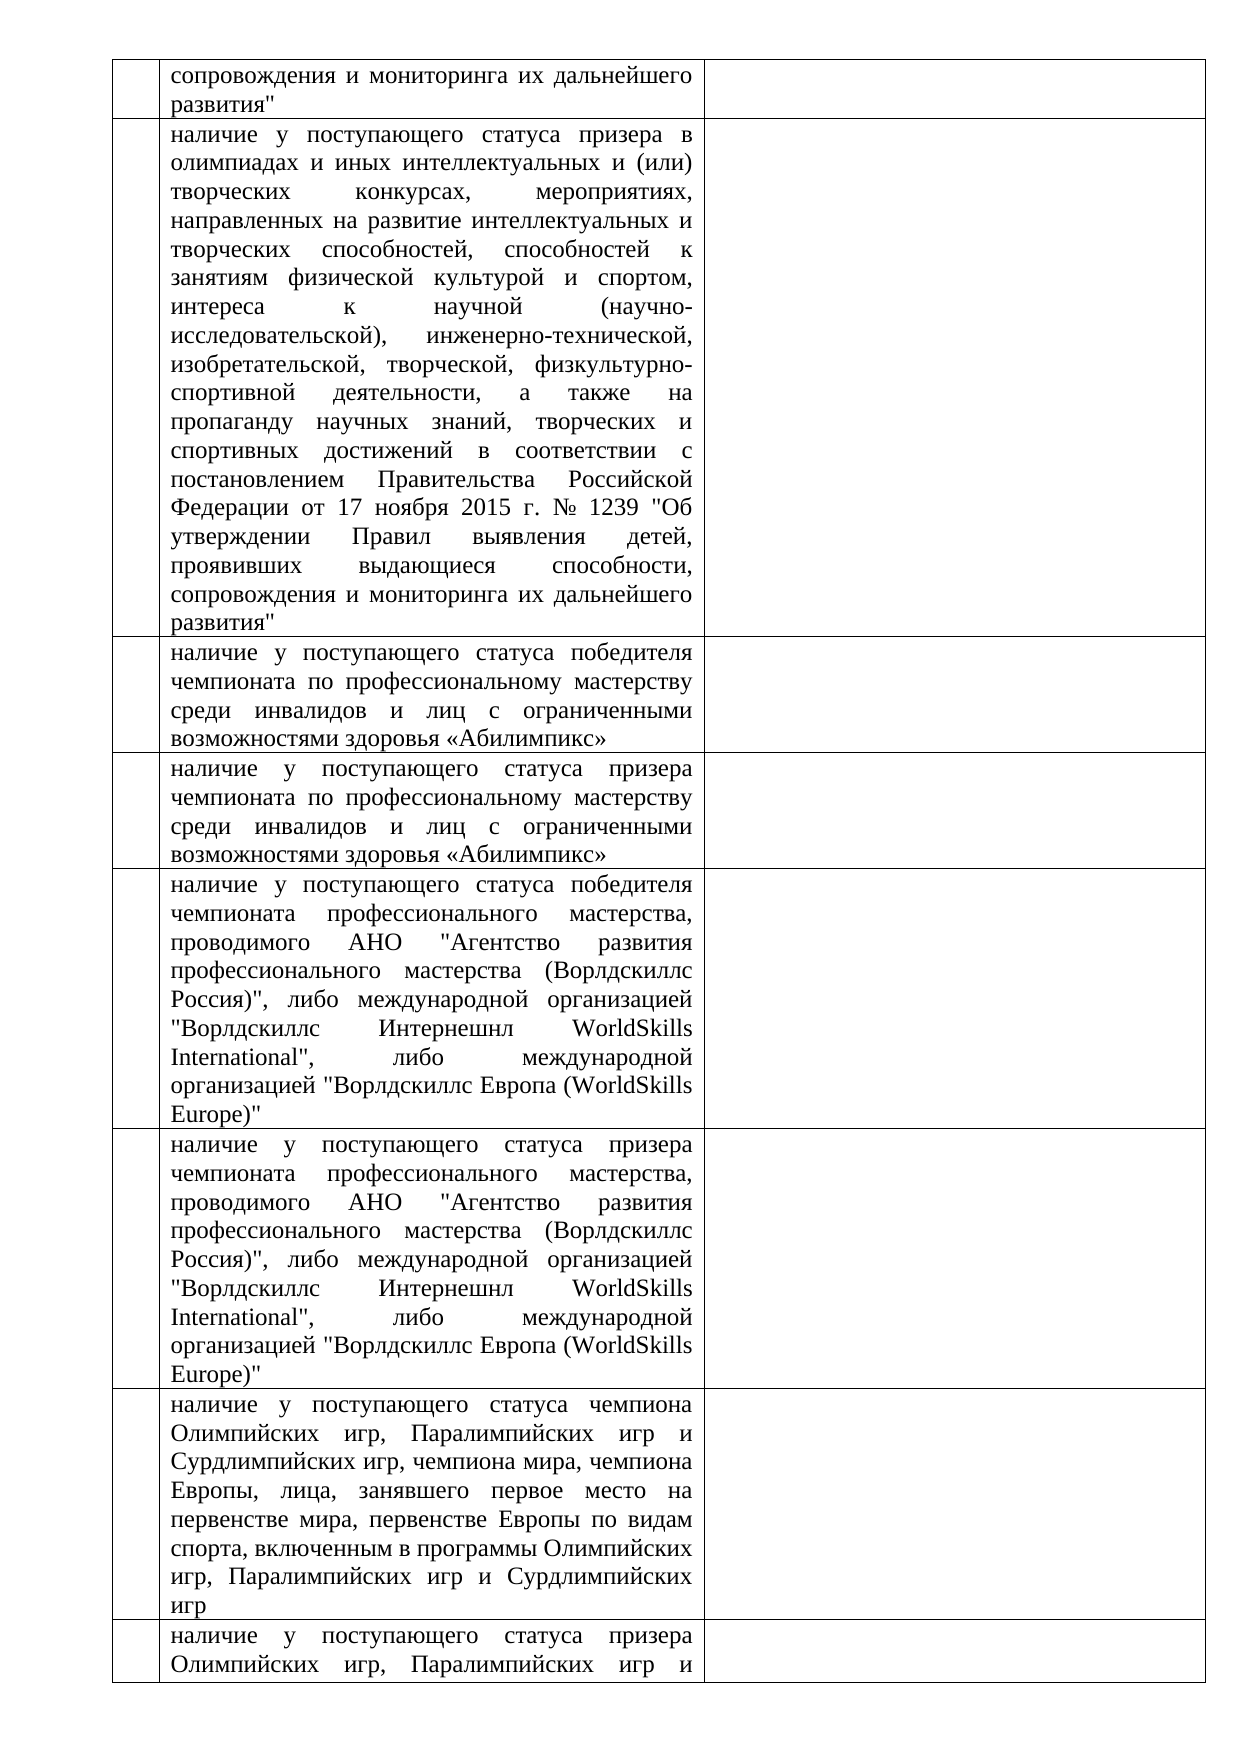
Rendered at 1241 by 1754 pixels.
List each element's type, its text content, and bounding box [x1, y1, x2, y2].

table_cell наличие у поступающего статуса победителя чемпионата по профессиональному мастерству среди инвалидов и лиц с ограниченными возможностями здоровья «Абилимпикс» [160, 637, 704, 752]
table_cell наличие у поступающего статуса призера чемпионата по профессиональному мастерству среди инвалидов и лиц с ограниченными возможностями здоровья «Абилимпикс» [160, 753, 704, 868]
table_cell [705, 119, 1205, 636]
table_cell [705, 753, 1205, 868]
table_cell [113, 60, 159, 118]
table_cell [113, 1620, 159, 1682]
table_cell [705, 60, 1205, 118]
table_cell наличие у поступающего статуса призера в олимпиадах и иных интеллектуальных и (или) творческих конкурсах, мероприятиях, направленных на развитие интеллектуальных и творческих способностей, способностей к занятиям физической культурой и спортом, интереса к научной (научно-исследовательской), инженерно-технической, изобретательской, творческой, физкультурно-спортивной деятельности, а также на пропаганду научных знаний, творческих и спортивных достижений в соответствии с постановлением Правительства Российской Федерации от 17 ноября 2015 г. № 1239 "Об утверждении Правил выявления детей, проявивших выдающиеся способности, сопровождения и мониторинга их дальнейшего развития" [160, 119, 704, 636]
table_cell [113, 1389, 159, 1619]
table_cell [160, 1620, 704, 1682]
table_cell [113, 869, 159, 1128]
table_cell [113, 637, 159, 752]
table_cell наличие у поступающего статуса чемпиона Олимпийских игр, Паралимпийских игр и Сурдлимпийских игр, чемпиона мира, чемпиона Европы, лица, занявшего первое место на первенстве мира, первенстве Европы по видам спорта, включенным в программы Олимпийских игр, Паралимпийских игр и Сурдлимпийских игр [160, 1389, 704, 1619]
table_cell [113, 753, 159, 868]
table_cell [705, 1129, 1205, 1388]
table_cell наличие у поступающего статуса победителя чемпионата профессионального мастерства, проводимого АНО "Агентство развития профессионального мастерства (Ворлдскиллс Россия)", либо международной организацией "Ворлдскиллс Интернешнл WorldSkills International", либо международной организацией "Ворлдскиллс Европа (WorldSkills Europe)" [160, 869, 704, 1128]
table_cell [160, 60, 704, 118]
table_cell [705, 1620, 1205, 1682]
table_cell наличие у поступающего статуса призера чемпионата профессионального мастерства, проводимого АНО "Агентство развития профессионального мастерства (Ворлдскиллс Россия)", либо международной организацией "Ворлдскиллс Интернешнл WorldSkills International", либо международной организацией "Ворлдскиллс Европа (WorldSkills Europe)" [160, 1129, 704, 1388]
table_cell [705, 1389, 1205, 1619]
table_cell [113, 119, 159, 636]
table_cell [705, 637, 1205, 752]
table_cell [113, 1129, 159, 1388]
table_cell [705, 869, 1205, 1128]
